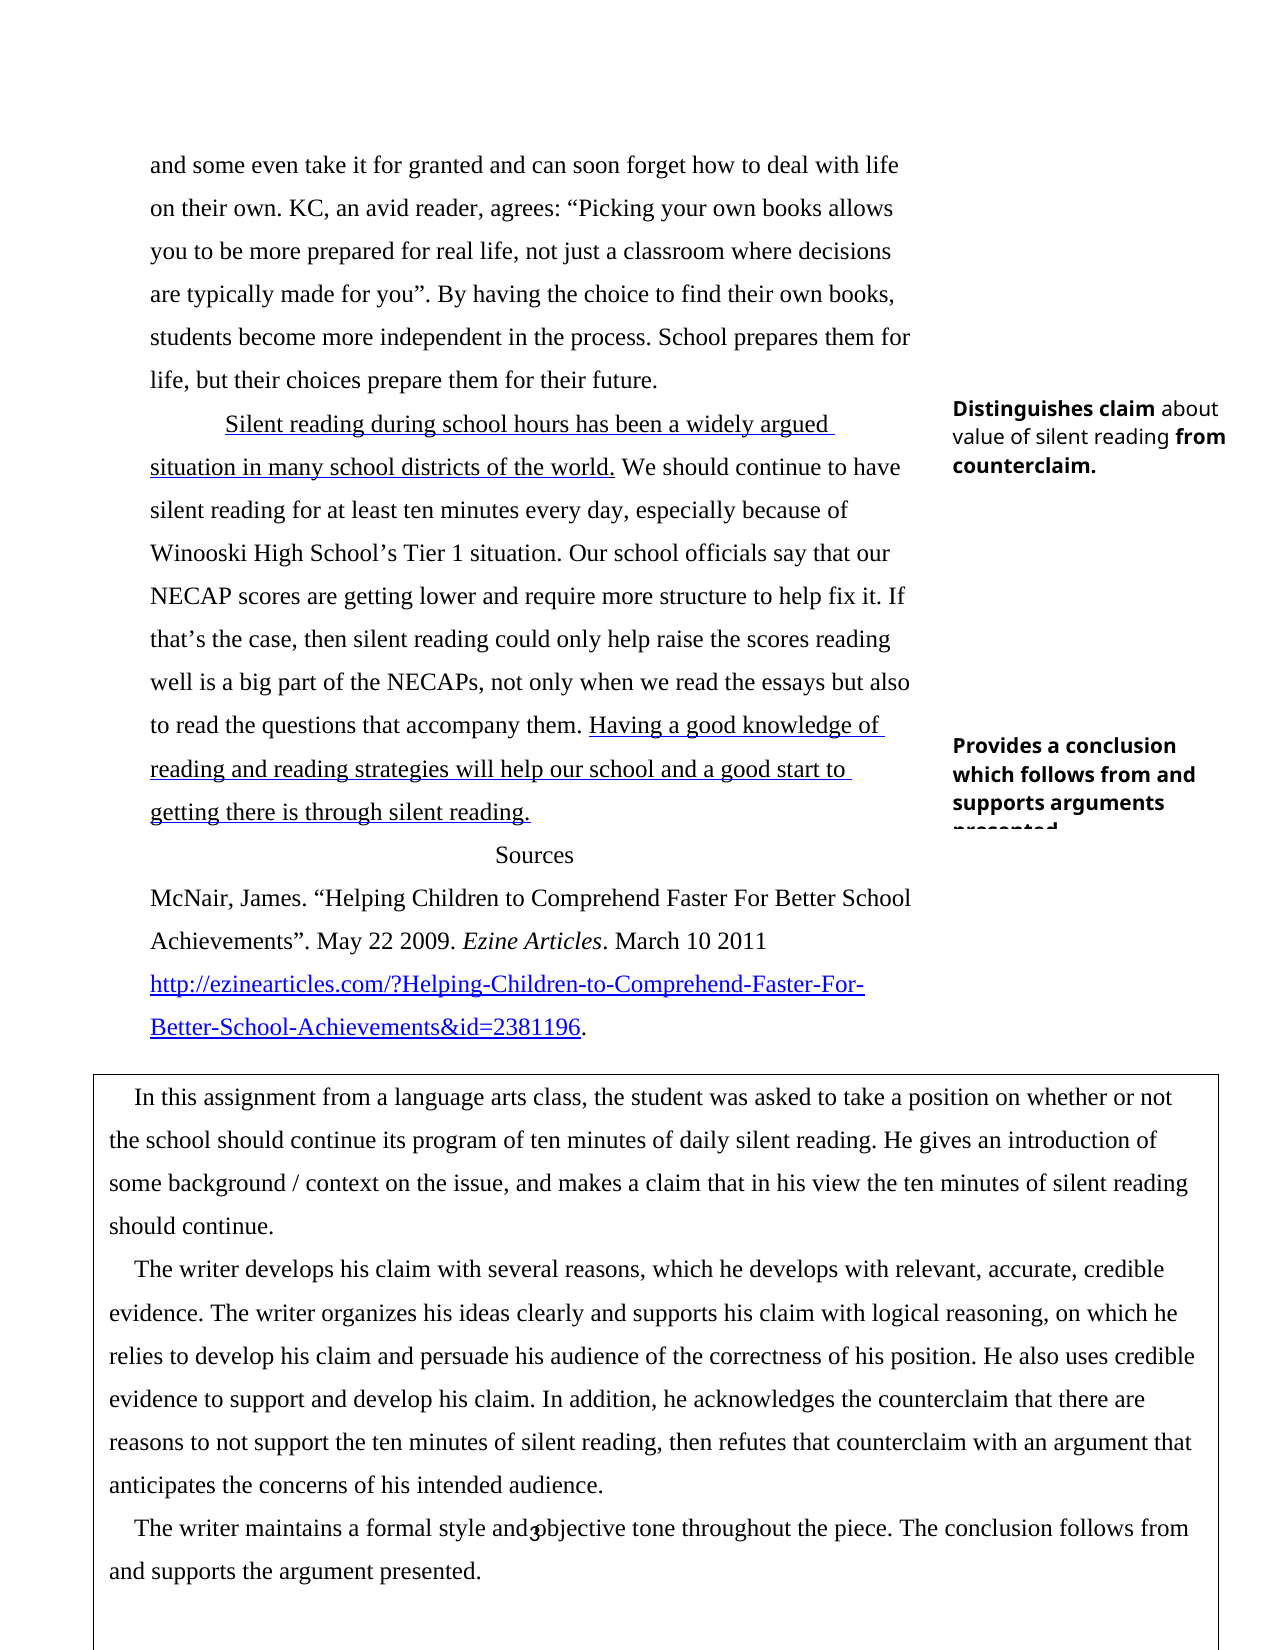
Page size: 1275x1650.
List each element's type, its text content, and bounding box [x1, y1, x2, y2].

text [150, 150, 919, 394]
text McNair, James. “Helping Children to Comprehend Faster For Better School Achievements”. May 22 2009. Ezine Articles. March 10 2011 http://ezinearticles.com/?Helping-Children-to-Comprehend-Faster-For-Better-School-Achievements&id=2381196. [150, 883, 919, 1041]
text Sources [150, 840, 919, 869]
text Silent reading during school hours has been a widely argued situation in many school districts of the world. We should continue to have silent reading for at least ten minutes every day, especially because of Winooski High School’s Tier 1 situation. Our school officials say that our NECAP scores are getting lower and require more structure to help fix it. If that’s the case, then silent reading could only help raise the scores reading well is a big part of the NECAPs, not only when we read the essays but also to read the questions that accompany them. Having a good knowledge of reading and reading strategies will help our school and a good start to getting there is through silent reading. [150, 409, 919, 826]
